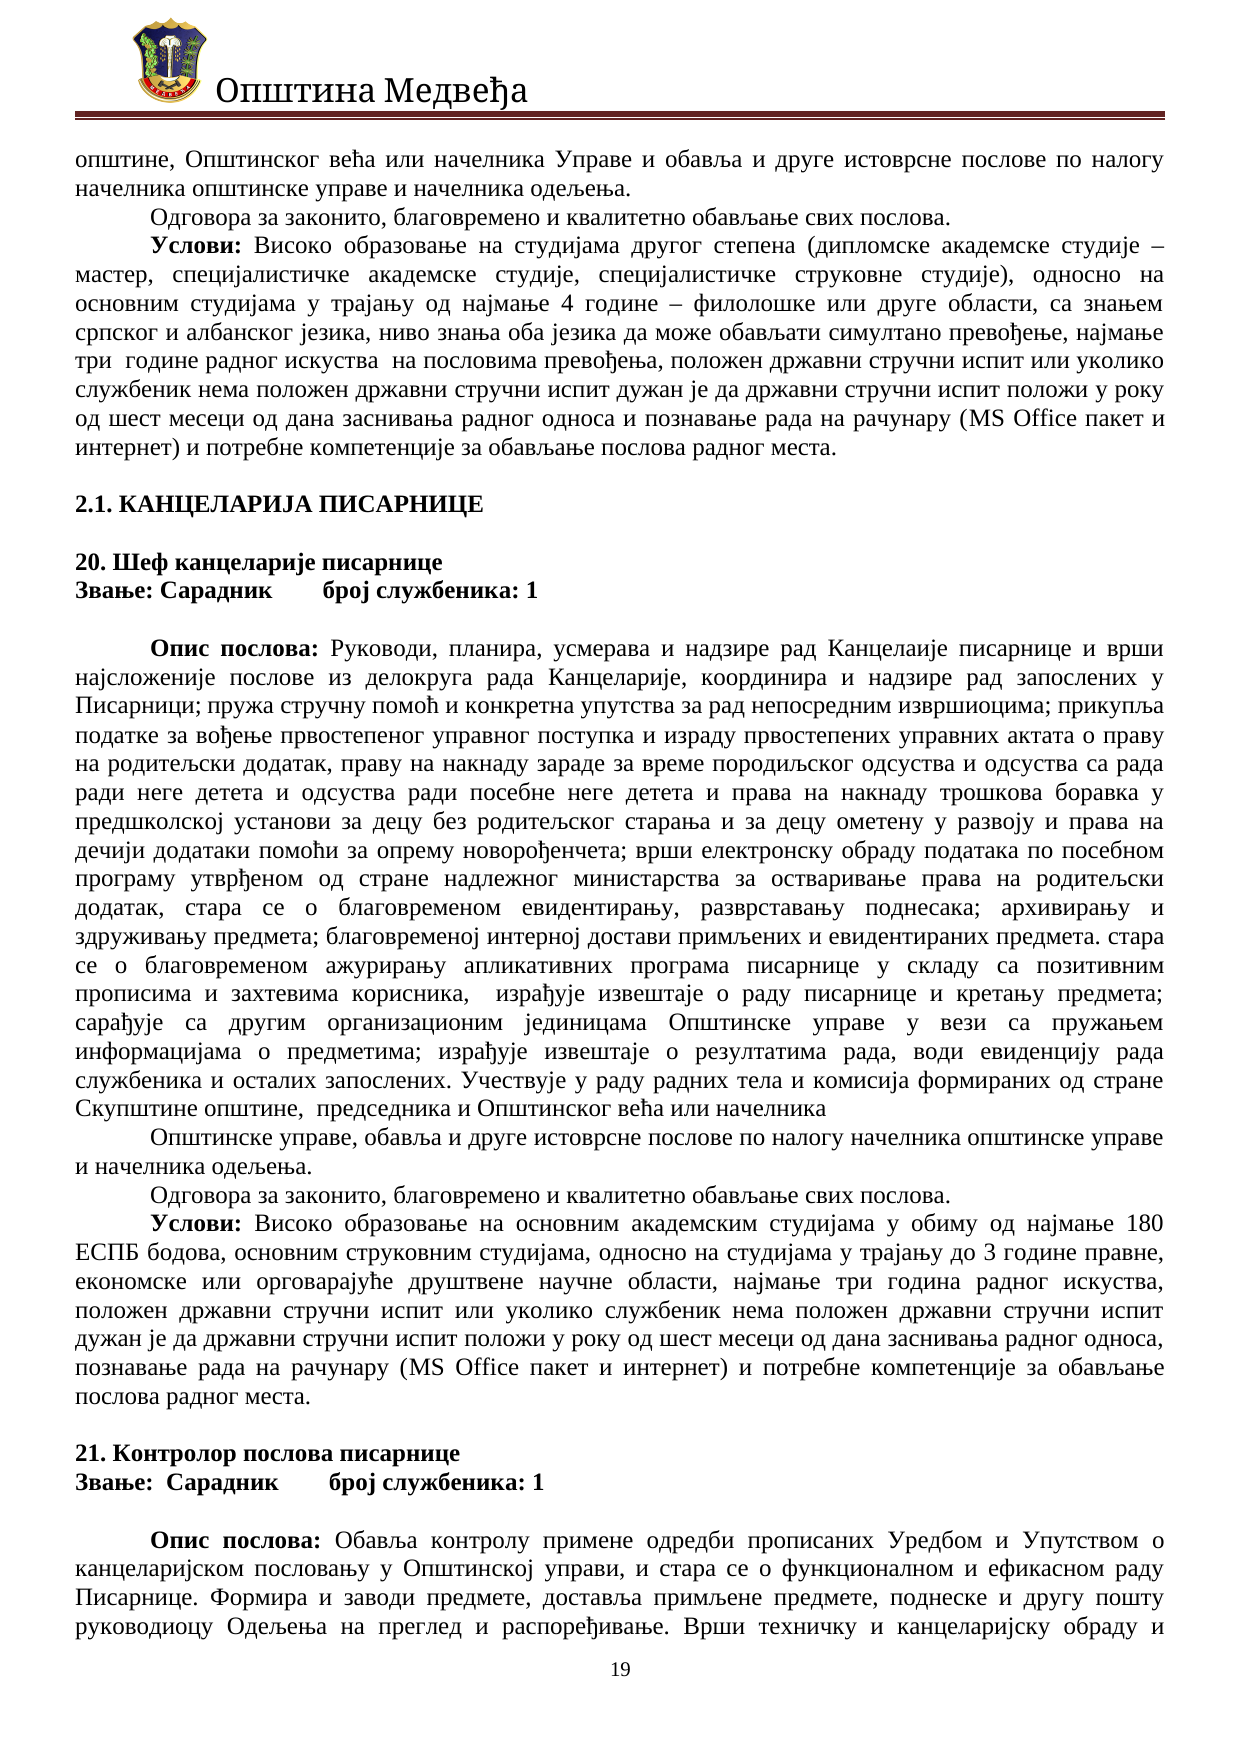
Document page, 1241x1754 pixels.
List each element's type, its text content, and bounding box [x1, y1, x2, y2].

text Звање: Сарадник број службеника: 1 [75, 1467, 1165, 1496]
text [75, 144, 1165, 202]
picture [132, 17, 208, 103]
text Општинске управе, обавља и друге истоврсне послове по налогу начелника општинске управе и начелника одељења. [75, 1122, 1165, 1180]
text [75, 1525, 1165, 1640]
text Опис послова: Руководи, планира, усмерава и надзире рад Канцелаије писарнице и врши најсложеније послове из делокруга рада Канцеларије, координира и надзире рад запослених у Писарници; пружа стручну помоћ и конкретна упутства за рад непосредним извршиоцима; прикупља податке за вођење првостепеног управног поступка и израду првостепених управних актата о праву на родитељски додатак, праву на накнаду зараде за време породиљског одсуства и одсуства са рада ради неге детета и одсуства ради посебне неге детета и права на накнаду трошкова боравка у предшколској установи за децу без родитељског старања и за децу ометену у развоју и права на дечији додатаки помоћи за опрему новорођенчета; врши електронску обраду података по посебном програму утврђеном од стране надлежног министарства за остваривање права на родитељски додатак, стара се о благовременом евидентирању, разврставању поднесака; архивирању и здруживању предмета; благовременој интерној достави примљених и евидентираних предмета. стара се о благовременом ажурирању апликативних програма писарнице у складу са позитивним прописима и захтевима корисника, израђује извештаје о раду писарнице и кретању предмета; сарађује са другим организационим јединицама Општинске управе у вези са пружањем информацијама о предметима; израђује извештаје о резултатима рада, води евиденцију рада службеника и осталих запослених. Учествује у раду радних тела и комисија формираних од стране Скупштине општине, председника и Општинског већа или начелника [75, 633, 1165, 1122]
text Звање: Сарадник број службеника: 1 [75, 576, 1165, 604]
text 20. Шеф канцеларије писарнице [75, 547, 1165, 576]
text Одговора за законито, благовремено и квалитетно обављање свих послова. [75, 1180, 1165, 1208]
text Одговора за законито, благовремено и квалитетно обављање свих послова. [75, 202, 1165, 231]
text 2.1. КАНЦЕЛАРИЈА ПИСАРНИЦЕ [75, 489, 1165, 518]
text 21. Контролор послова писарнице [75, 1438, 1165, 1467]
text Услови: Високо образовање на студијама другог степена (дипломске академске студије – мастер, специјалистичке академске студије, специјалистичке струковне студије), односно на основним студијама у трајању од најмање 4 године – филолошке или друге области, са знањем српског и албанског језика, ниво знања оба језика да може обављати симултано превођење, најмање три године радног искуства на пословима превођења, положен државни стручни испит или уколико службеник нема положен државни стручни испит дужан је да државни стручни испит положи у року од шест месеци од дана заснивања радног односа и познавање рада на рачунару (MS Office пакет и интернет) и потребне компетенције за обављање послова радног места. [75, 231, 1165, 461]
